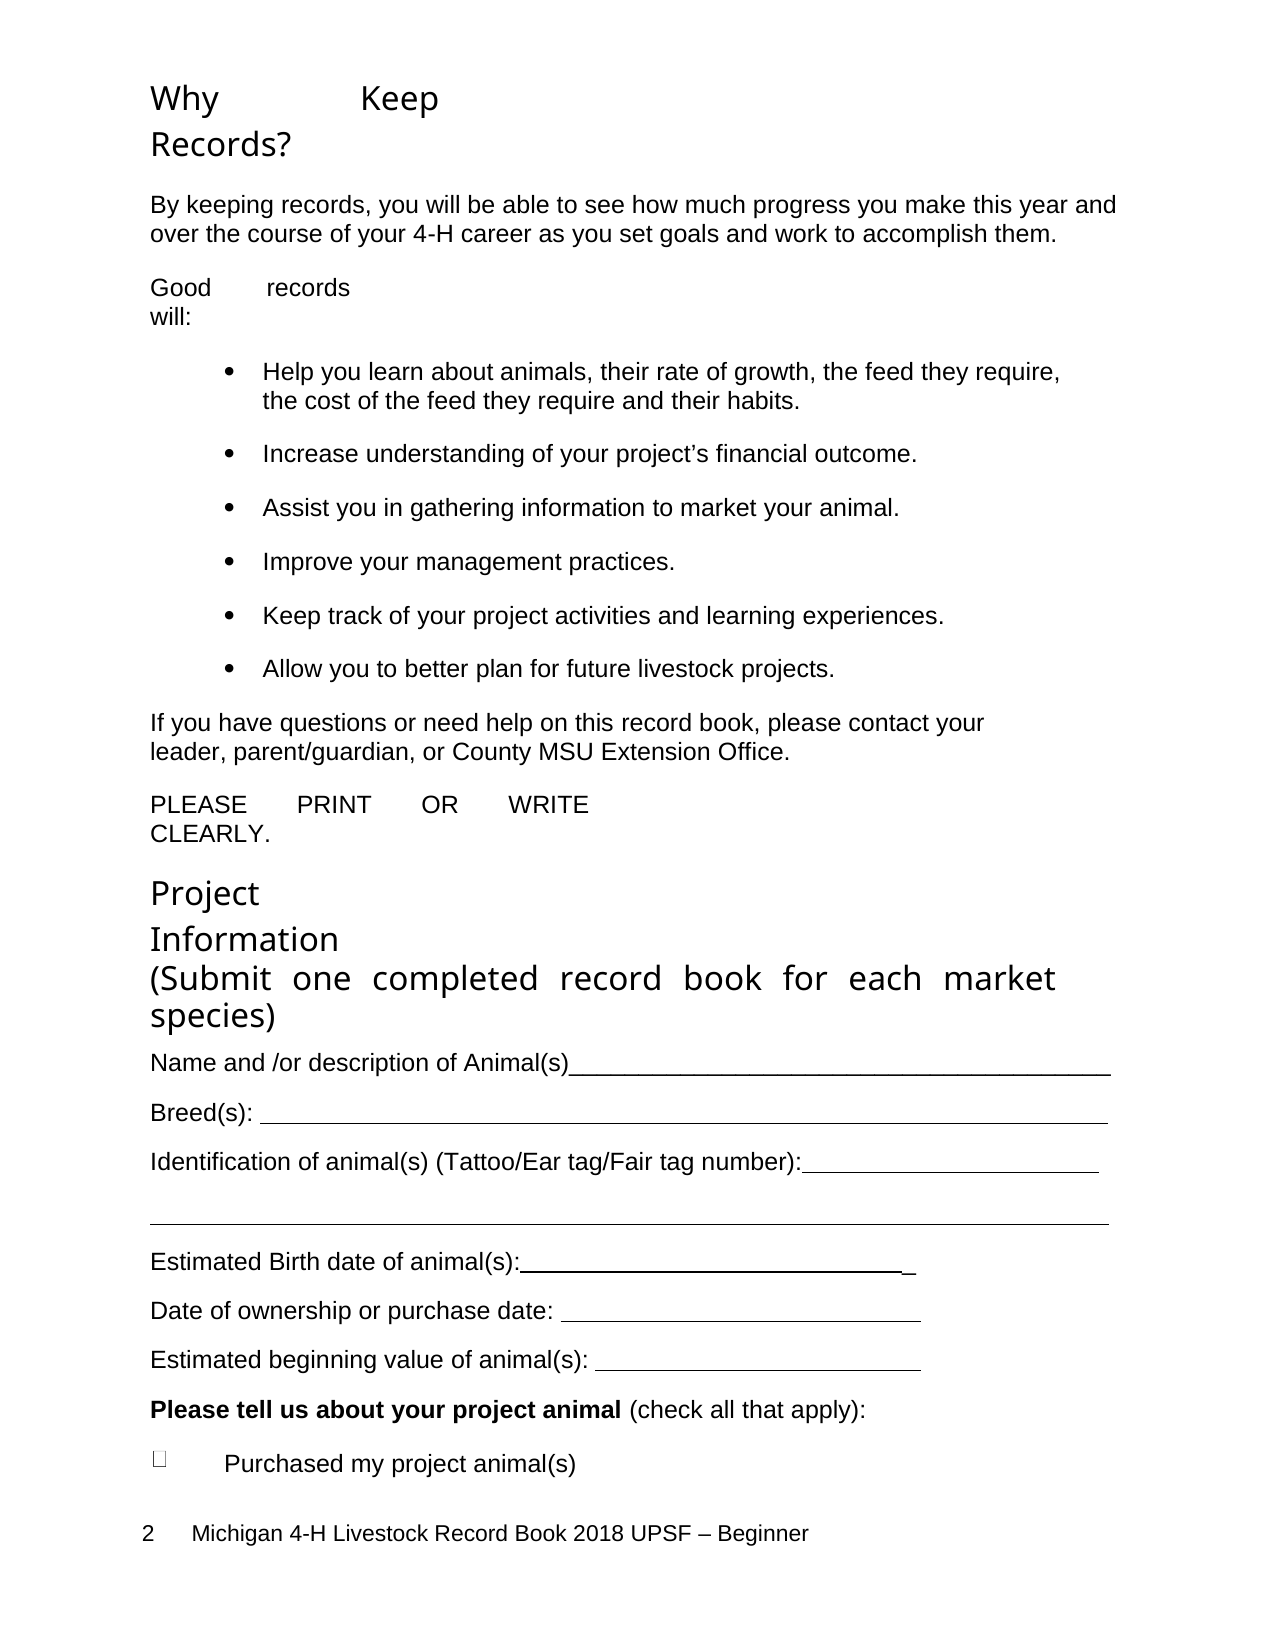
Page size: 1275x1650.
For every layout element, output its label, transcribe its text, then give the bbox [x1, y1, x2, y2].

text Purchased my project animal(s) [150, 1444, 577, 1477]
list Keep track of your project activities and learning experiences. [225, 601, 1137, 629]
text Name and /or description of Animal(s)_______________________________________ [150, 1048, 1113, 1077]
text If you have questions or need help on this record book, please contact your leader, parent/guardian, or County MSU Extension Office. [150, 708, 1066, 765]
text PLEASE PRINT OR WRITE CLEARLY. [150, 790, 589, 848]
list Help you learn about animals, their rate of growth, the feed they require, the cost of the feed they require and their habits. [225, 358, 1100, 415]
picture [150, 1444, 188, 1472]
list Improve your management practices. [225, 547, 1137, 576]
text Estimated Birth date of animal(s): _ Date of ownership or purchase date: Estimated beginning value of animal(s): Please tell us about your project animal (check all that apply): [150, 1246, 928, 1423]
list Allow you to better plan for future livestock projects. [225, 654, 1137, 683]
text By keeping records, you will be able to see how much progress you make this year and over the course of your 4-H career as you set goals and work to accomplish them. [150, 190, 1137, 248]
subtitle Project Information [150, 870, 439, 961]
text Good records will: [150, 273, 350, 330]
text Breed(s): Identification of animal(s) (Tattoo/Ear tag/Fair tag number): [150, 1097, 1113, 1176]
list Assist you in gathering information to market your animal. [225, 493, 1137, 522]
subtitle Why Keep Records? [150, 75, 439, 166]
text (Submit one completed record book for each market species) [150, 961, 1056, 1034]
list Increase understanding of your project’s financial outcome. [225, 439, 1137, 468]
